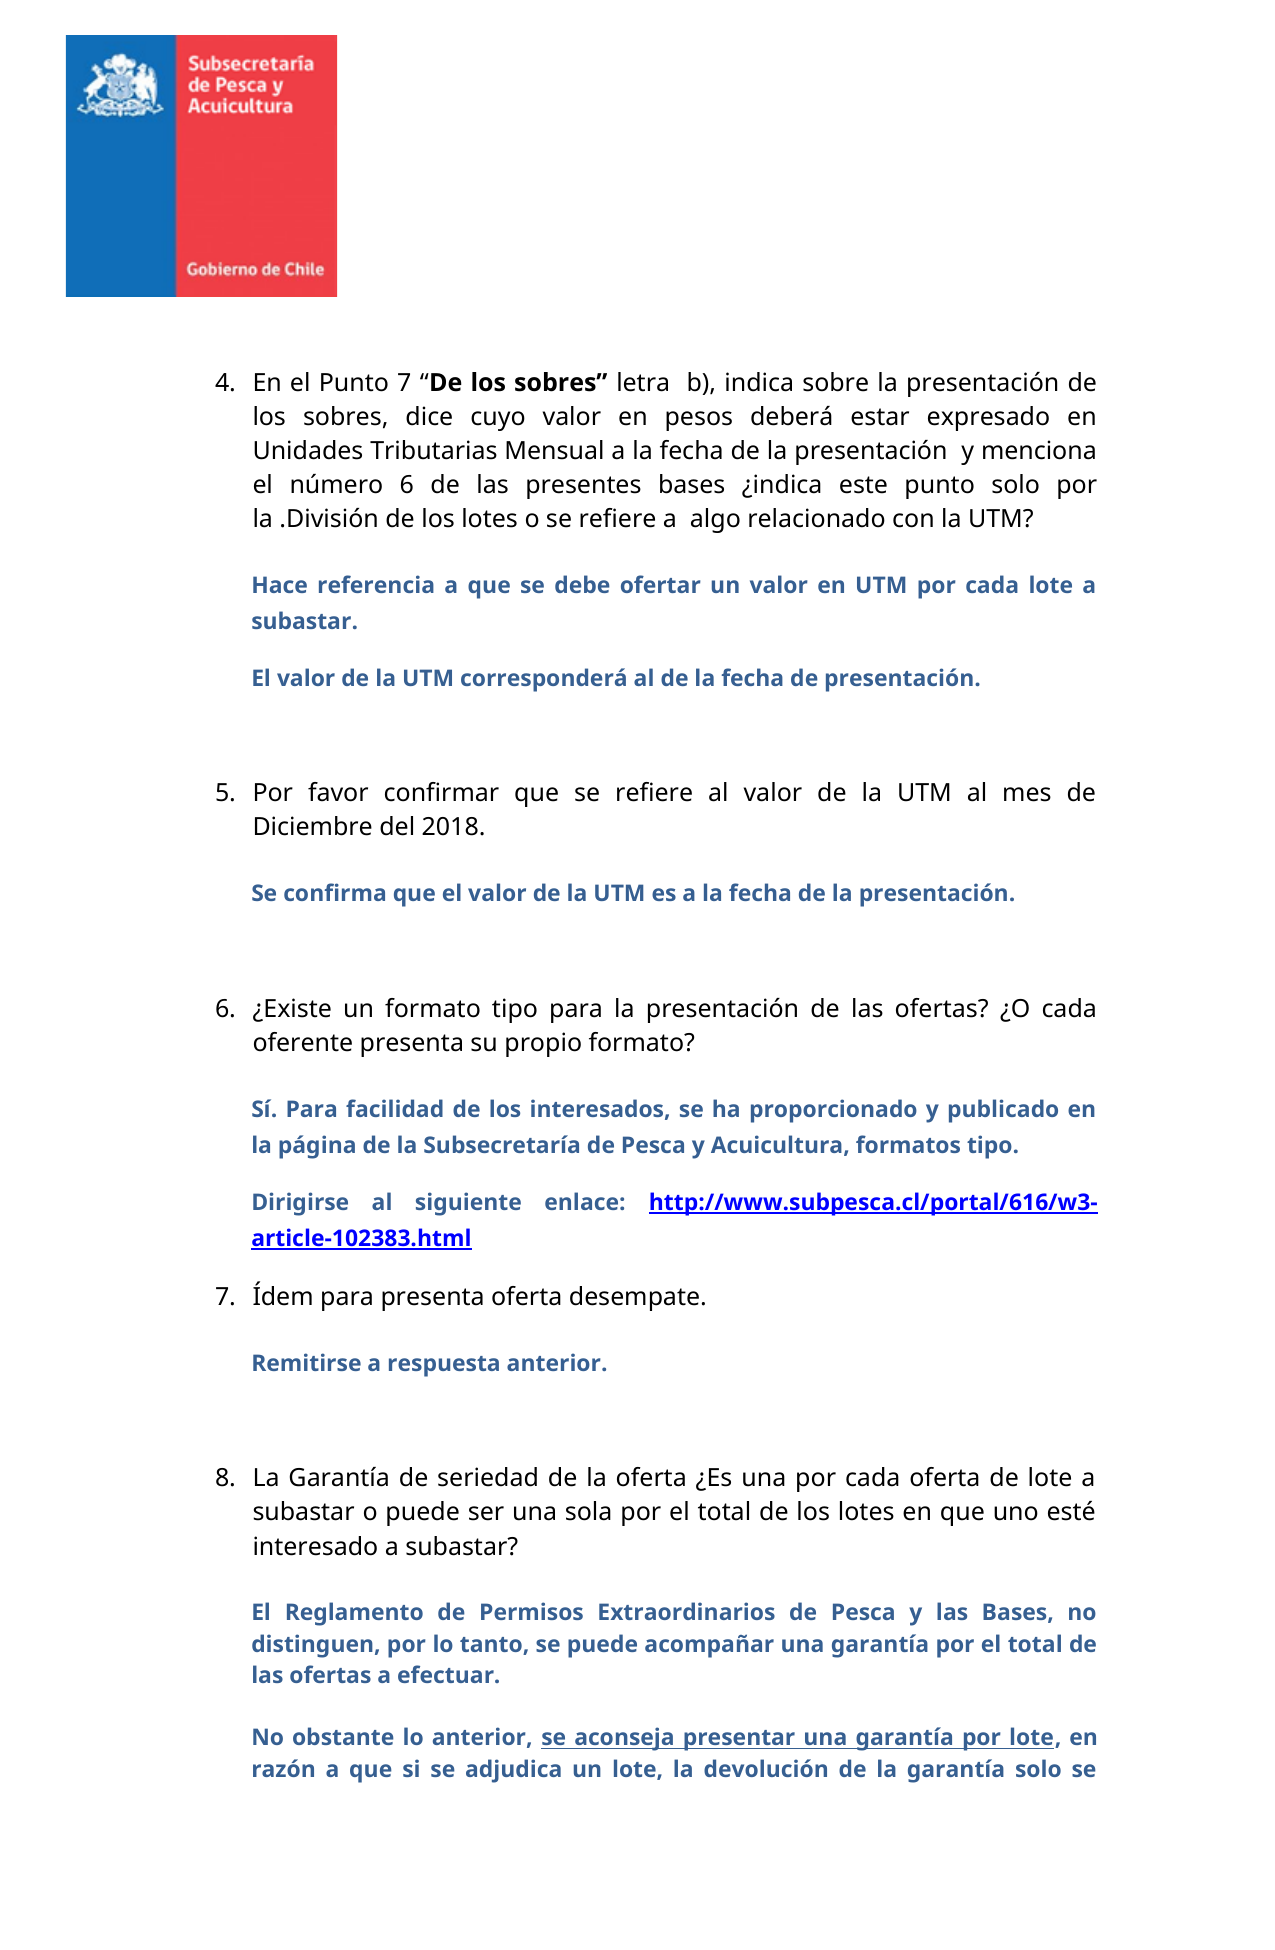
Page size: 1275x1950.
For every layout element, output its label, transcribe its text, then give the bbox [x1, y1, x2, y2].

list La Garantía de seriedad de la oferta ¿Es una por cada oferta de lote a subastar o puede ser una sola por el total de los lotes en que uno esté interesado a subastar? [215, 1460, 1098, 1562]
text Dirigirse al siguiente enlace: http://www.subpesca.cl/portal/616/w3-article-102383.html [251, 1186, 1098, 1253]
text El Reglamento de Permisos Extraordinarios de Pesca y las Bases, no distinguen, por lo tanto, se puede acompañar una garantía por el total de las ofertas a efectuar. [251, 1596, 1098, 1690]
list ¿Existe un formato tipo para la presentación de las ofertas? ¿O cada oferente presenta su propio formato? [215, 991, 1098, 1059]
picture [65, 35, 338, 297]
list Ídem para presenta oferta desempate. [215, 1278, 1098, 1312]
list Por favor confirmar que se refiere al valor de la UTM al mes de Diciembre del 2018. [215, 775, 1098, 843]
text El valor de la UTM corresponderá al de la fecha de presentación. [251, 661, 1098, 693]
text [251, 1721, 1098, 1784]
text Remitirse a respuesta anterior. [177, 1346, 1098, 1378]
text Sí. Para facilidad de los interesados, se ha proporcionado y publicado en la página de la Subsecretaría de Pesca y Acuicultura, formatos tipo. [251, 1093, 1098, 1160]
text Hace referencia a que se debe ofertar un valor en UTM por cada lote a subastar. [251, 569, 1098, 636]
list En el Punto 7 “De los sobres” letra b), indica sobre la presentación de los sobres, dice cuyo valor en pesos deberá estar expresado en Unidades Tributarias Mensual a la fecha de la presentación y menciona el número 6 de las presentes bases ¿indica este punto solo por la .División de los lotes o se refiere a algo relacionado con la UTM? [215, 364, 1098, 535]
text Se confirma que el valor de la UTM es a la fecha de la presentación. [251, 877, 1098, 908]
